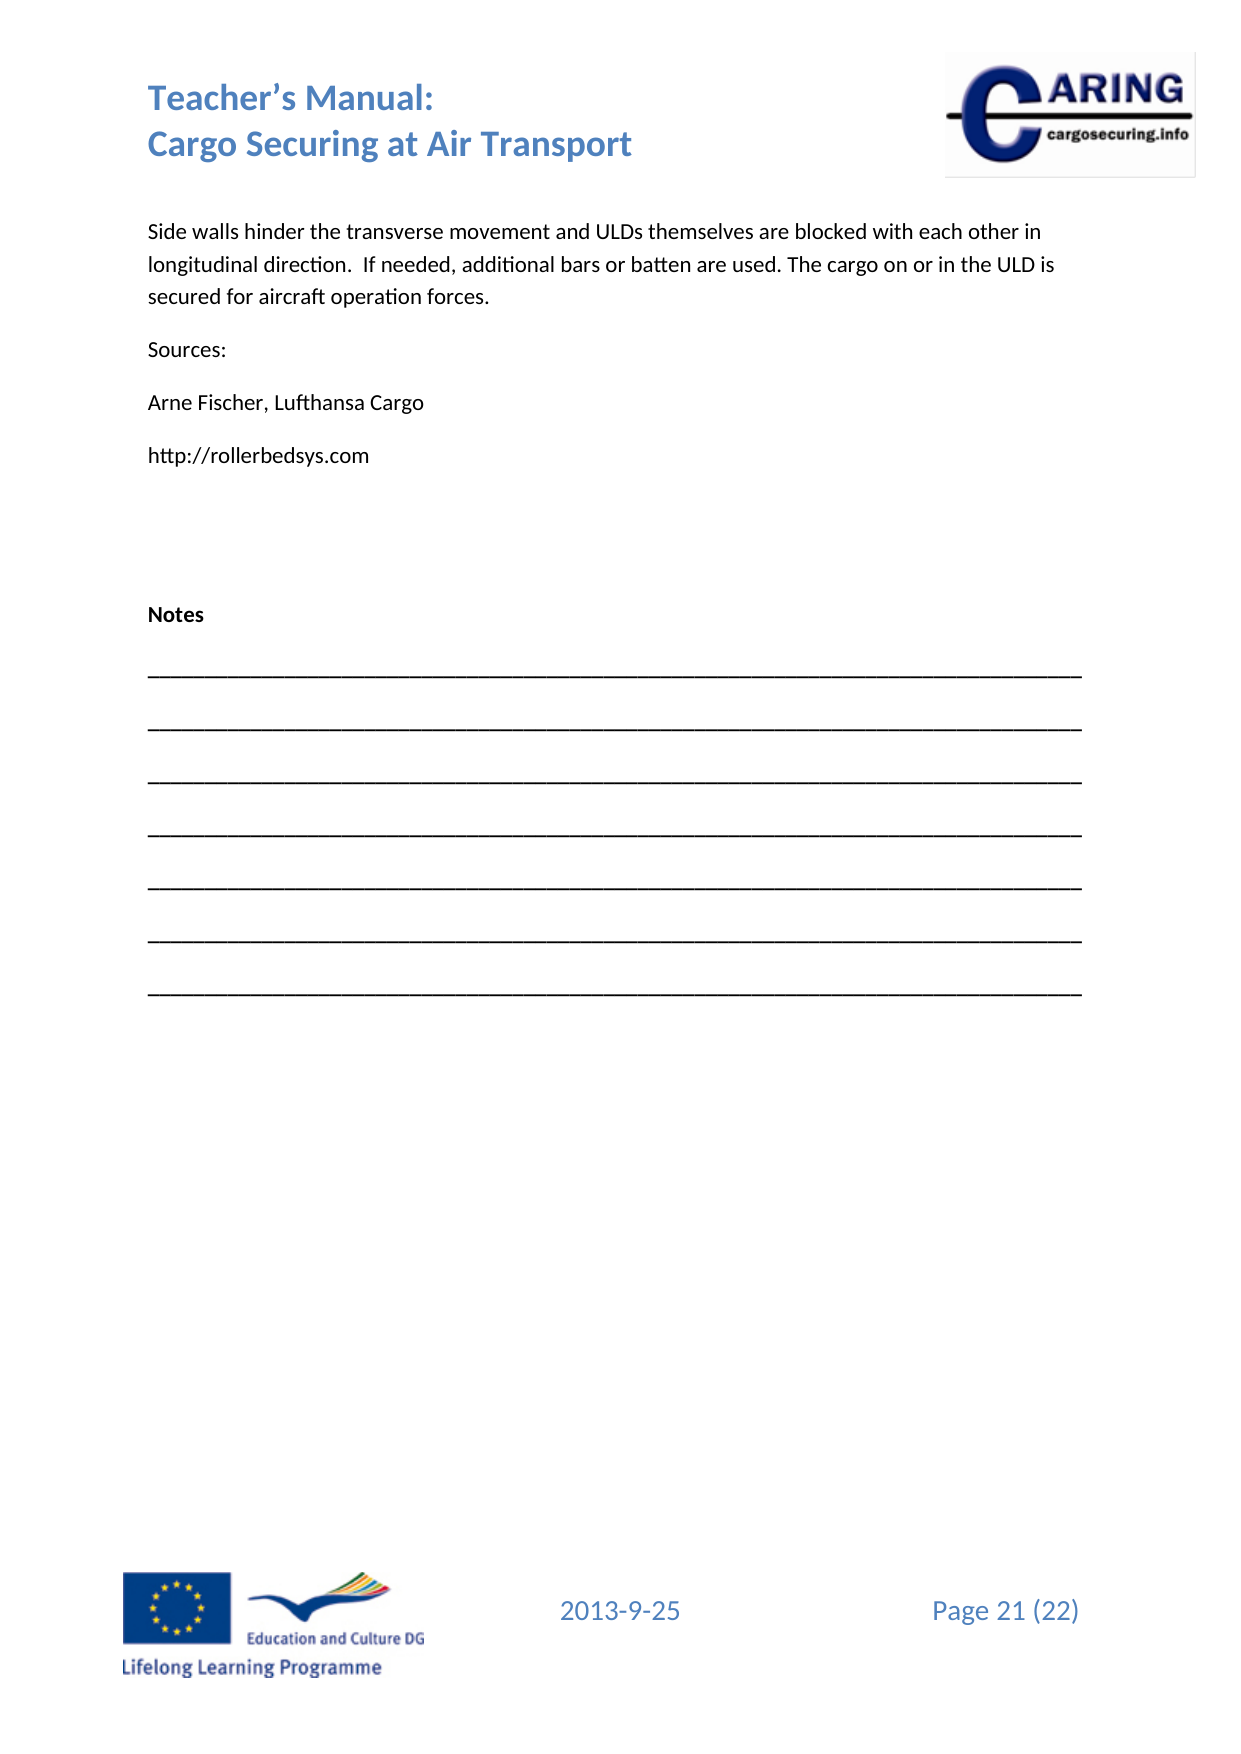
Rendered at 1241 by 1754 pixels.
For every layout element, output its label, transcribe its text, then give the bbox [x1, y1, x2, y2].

text Sources: [148, 335, 1093, 363]
text __________________________________________________________________________________ [148, 706, 1093, 734]
text Notes [148, 600, 1093, 628]
text http://rollerbedsys.com [148, 441, 1093, 469]
text __________________________________________________________________________________ [148, 918, 1093, 946]
picture [945, 52, 1197, 179]
text __________________________________________________________________________________ [148, 971, 1093, 999]
text __________________________________________________________________________________ [148, 812, 1093, 840]
picture [123, 1572, 424, 1678]
text __________________________________________________________________________________ [148, 865, 1093, 893]
text Side walls hinder the transverse movement and ULDs themselves are blocked with each other in longitudinal direction. If needed, additional bars or batten are used. The cargo on or in the ULD is secured for aircraft operation forces. [148, 217, 1093, 310]
text __________________________________________________________________________________ [148, 653, 1093, 681]
text __________________________________________________________________________________ [148, 759, 1093, 787]
text Arne Fischer, Lufthansa Cargo [148, 388, 1093, 416]
